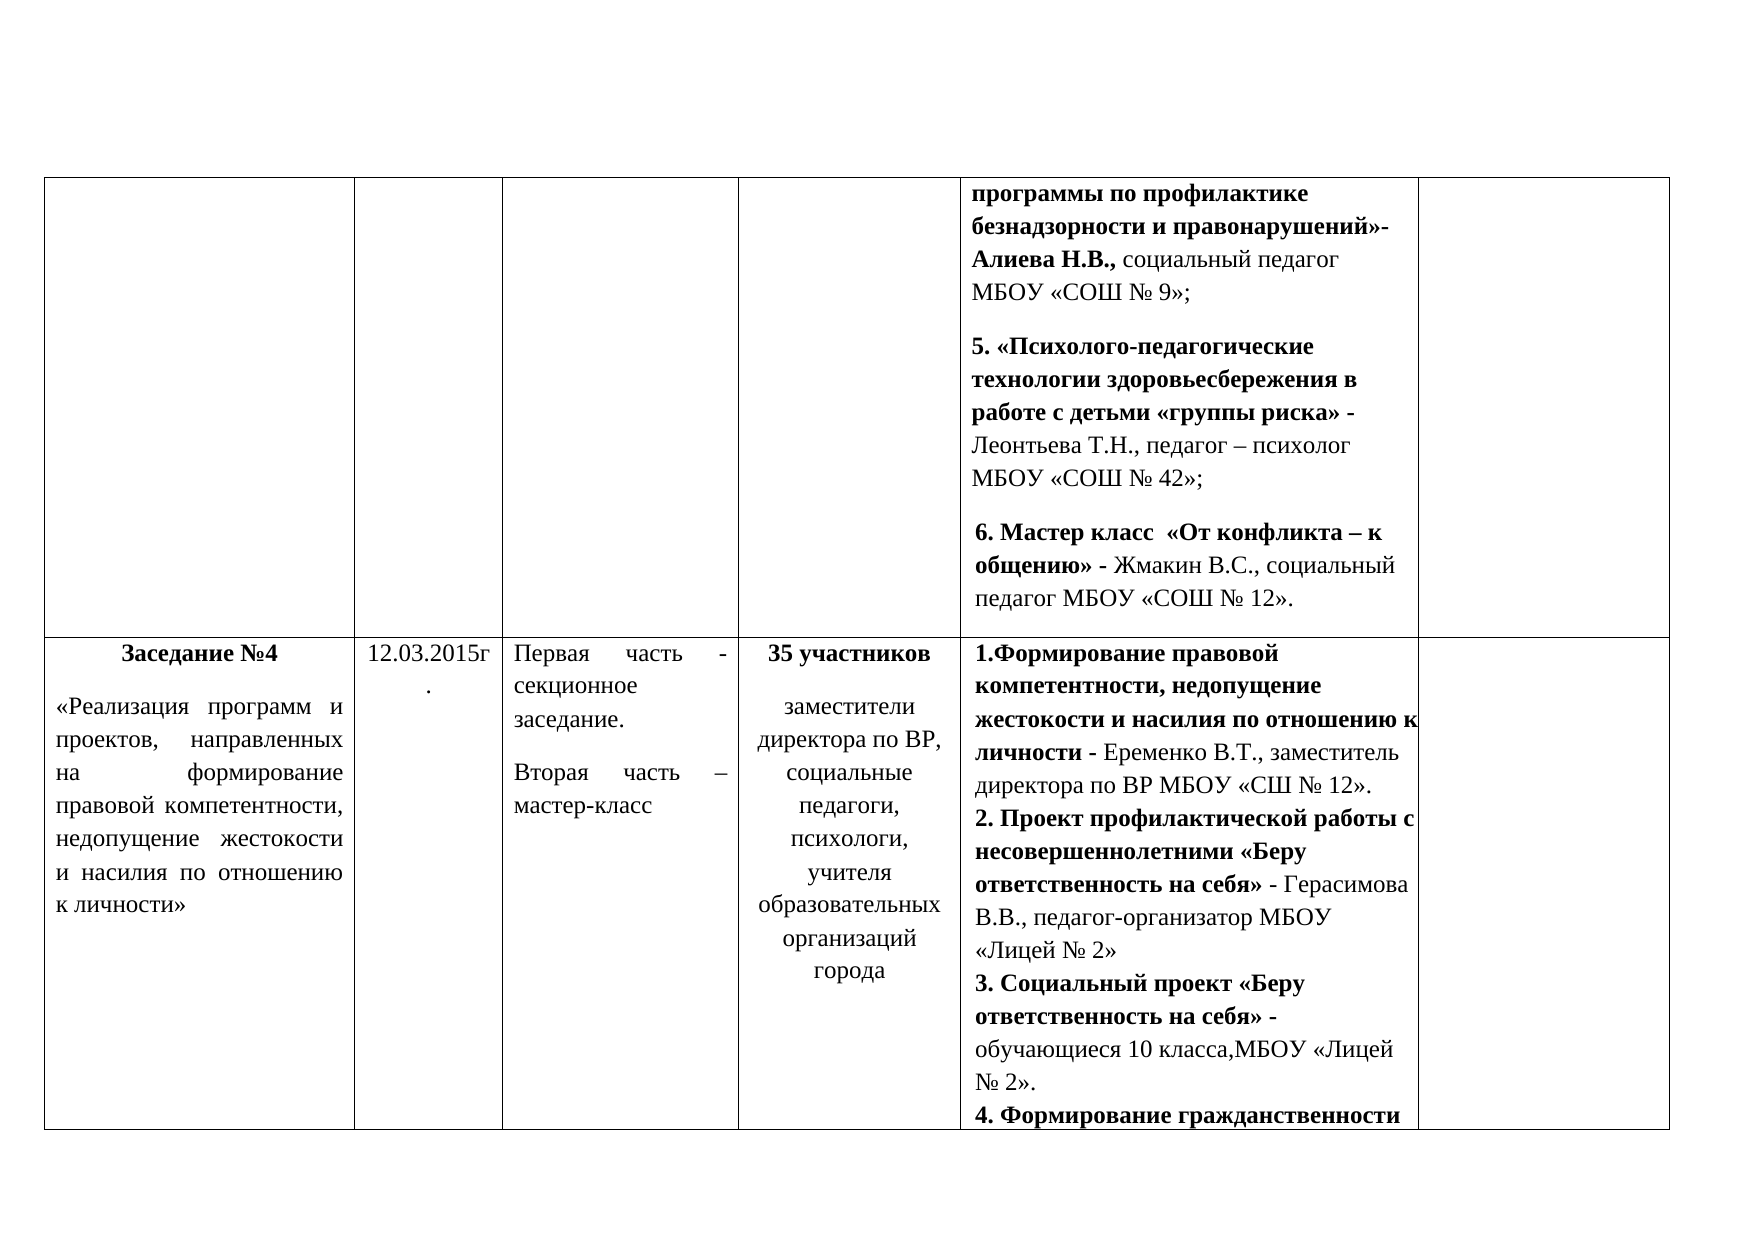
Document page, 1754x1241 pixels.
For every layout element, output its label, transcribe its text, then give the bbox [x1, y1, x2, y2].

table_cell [739, 178, 960, 637]
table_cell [45, 178, 354, 637]
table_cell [355, 178, 502, 637]
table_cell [961, 178, 1418, 637]
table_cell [503, 638, 738, 1129]
table_cell [1419, 638, 1669, 1129]
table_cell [503, 178, 738, 637]
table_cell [739, 638, 960, 1129]
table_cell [1419, 178, 1669, 637]
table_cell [961, 638, 1418, 1129]
table_cell 12.03.2015г. [355, 638, 502, 1129]
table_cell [45, 638, 354, 1129]
